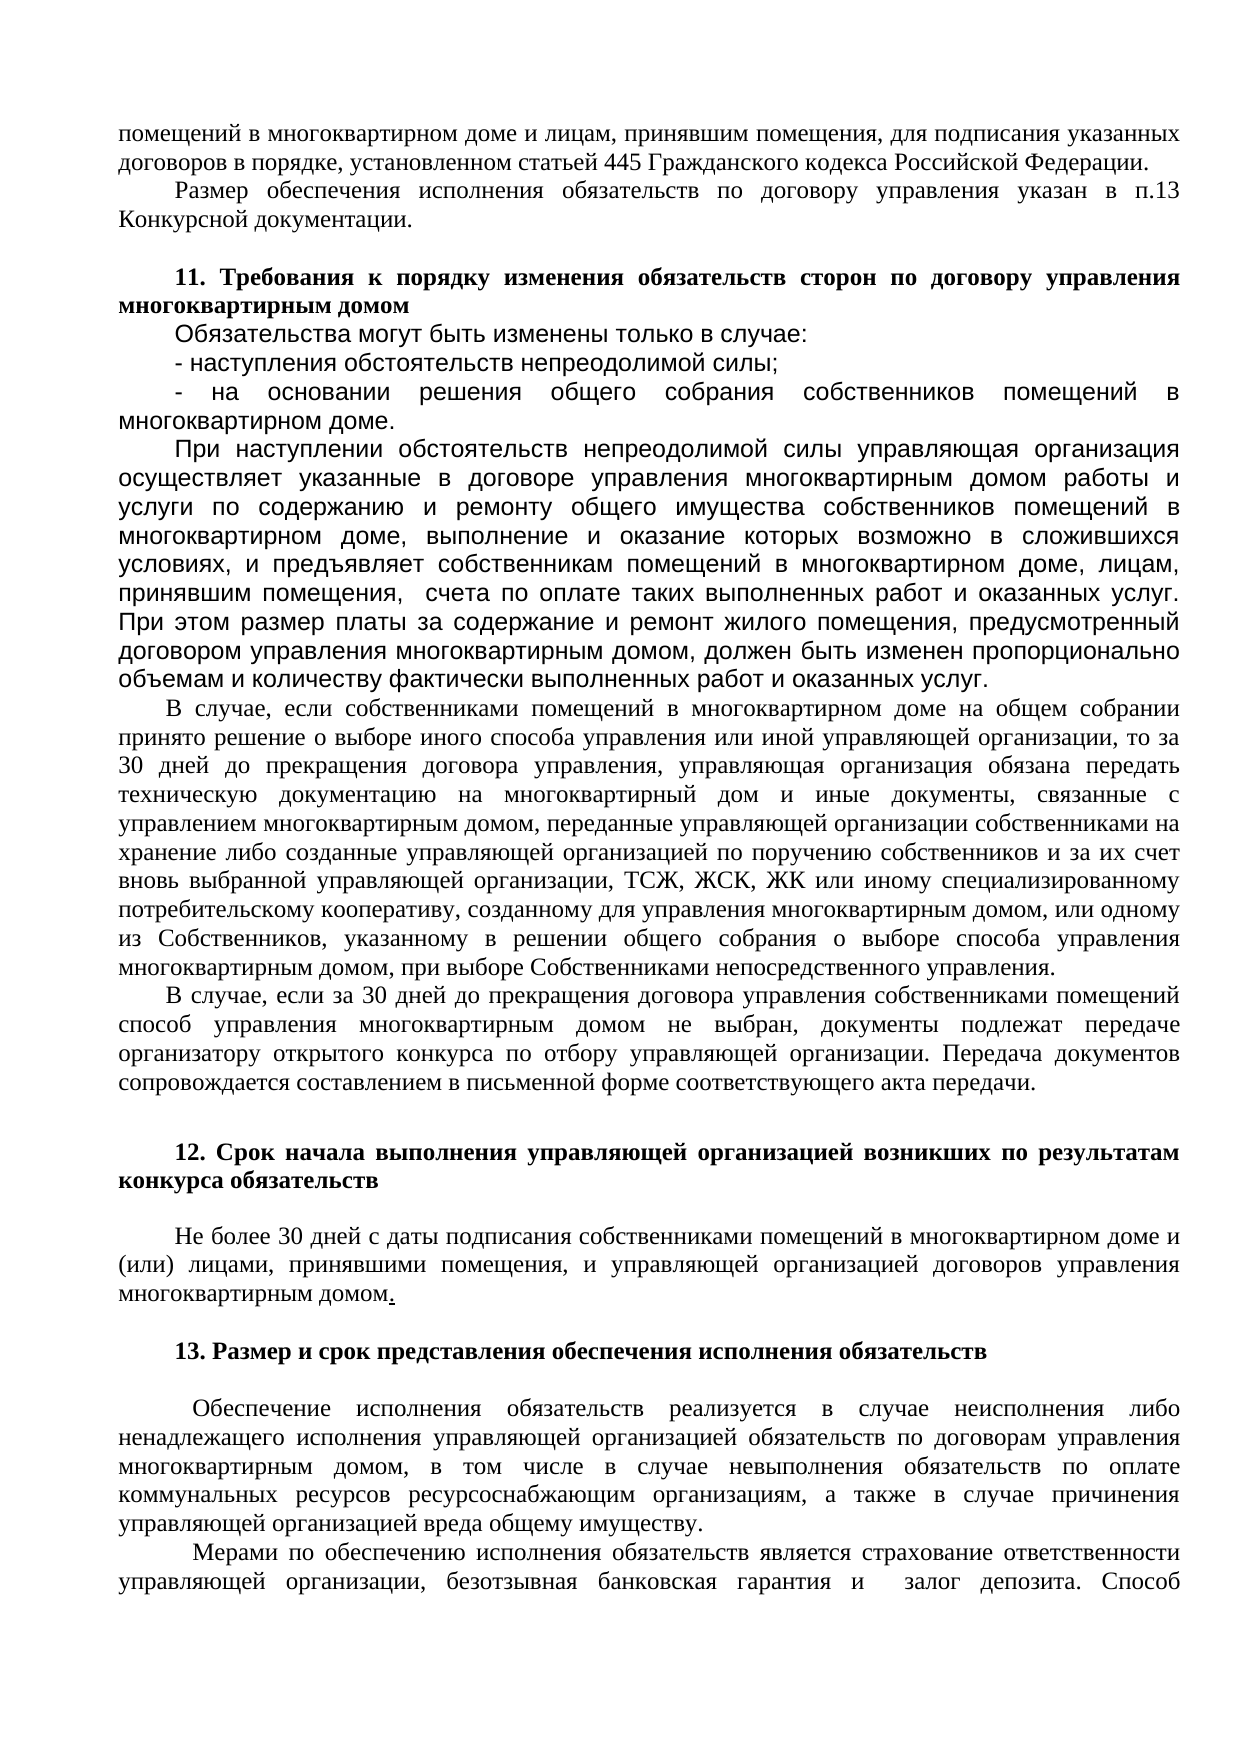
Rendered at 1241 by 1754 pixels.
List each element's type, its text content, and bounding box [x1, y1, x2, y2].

text 12. Срок начала выполнения управляющей организацией возникших по результатам конкурса обязательств [118, 1137, 1181, 1194]
text - наступления обстоятельств непреодолимой силы; [118, 348, 1181, 377]
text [118, 118, 1181, 176]
list В случае, если собственниками помещений в многоквартирном доме на общем собрании принято решение о выборе иного способа управления или иной управляющей организации, то за 30 дней до прекращения договора управления, управляющая организация обязана передать техническую документацию на многоквартирный дом и иные документы, связанные с управлением многоквартирным домом, переданные управляющей организации собственниками на хранение либо созданные управляющей организацией по поручению собственников и за их счет вновь выбранной управляющей организации, ТСЖ, ЖСК, ЖК или иному специализированному потребительскому кооперативу, созданному для управления многоквартирным домом, или одному из Собственников, указанному в решении общего собрания о выборе способа управления многоквартирным домом, при выборе Собственниками непосредственного управления. [118, 693, 1181, 981]
text Не более 30 дней с даты подписания собственниками помещений в многоквартирном доме и (или) лицами, принявшими помещения, и управляющей организацией договоров управления многоквартирным домом. [118, 1221, 1181, 1307]
text 13. Размер и срок представления обеспечения исполнения обязательств [118, 1336, 1181, 1364]
list В случае, если за 30 дней до прекращения договора управления собственниками помещений способ управления многоквартирным домом не выбран, документы подлежат передаче организатору открытого конкурса по отбору управляющей организации. Передача документов сопровождается составлением в письменной форме соответствующего акта передачи. [118, 981, 1181, 1096]
text При наступлении обстоятельств непреодолимой силы управляющая организация осуществляет указанные в договоре управления многоквартирным домом работы и услуги по содержанию и ремонту общего имущества собственников помещений в многоквартирном доме, выполнение и оказание которых возможно в сложившихся условиях, и предъявляет собственникам помещений в многоквартирном доме, лицам, принявшим помещения, счета по оплате таких выполненных работ и оказанных услуг. При этом размер платы за содержание и ремонт жилого помещения, предусмотренный договором управления многоквартирным домом, должен быть изменен пропорционально объемам и количеству фактически выполненных работ и оказанных услуг. [118, 434, 1181, 693]
text Размер обеспечения исполнения обязательств по договору управления указан в п.13 Конкурсной документации. [118, 176, 1181, 233]
text Обеспечение исполнения обязательств реализуется в случае неисполнения либо ненадлежащего исполнения управляющей организацией обязательств по договорам управления многоквартирным домом, в том числе в случае невыполнения обязательств по оплате коммунальных ресурсов ресурсоснабжающим организациям, а также в случае причинения управляющей организацией вреда общему имуществу. [118, 1393, 1181, 1537]
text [118, 1537, 1181, 1594]
text - на основании решения общего собрания собственников помещений в многоквартирном доме. [118, 377, 1181, 434]
text Обязательства могут быть изменены только в случае: [118, 319, 1181, 348]
text 11. Требования к порядку изменения обязательств сторон по договору управления многоквартирным домом [118, 262, 1181, 319]
